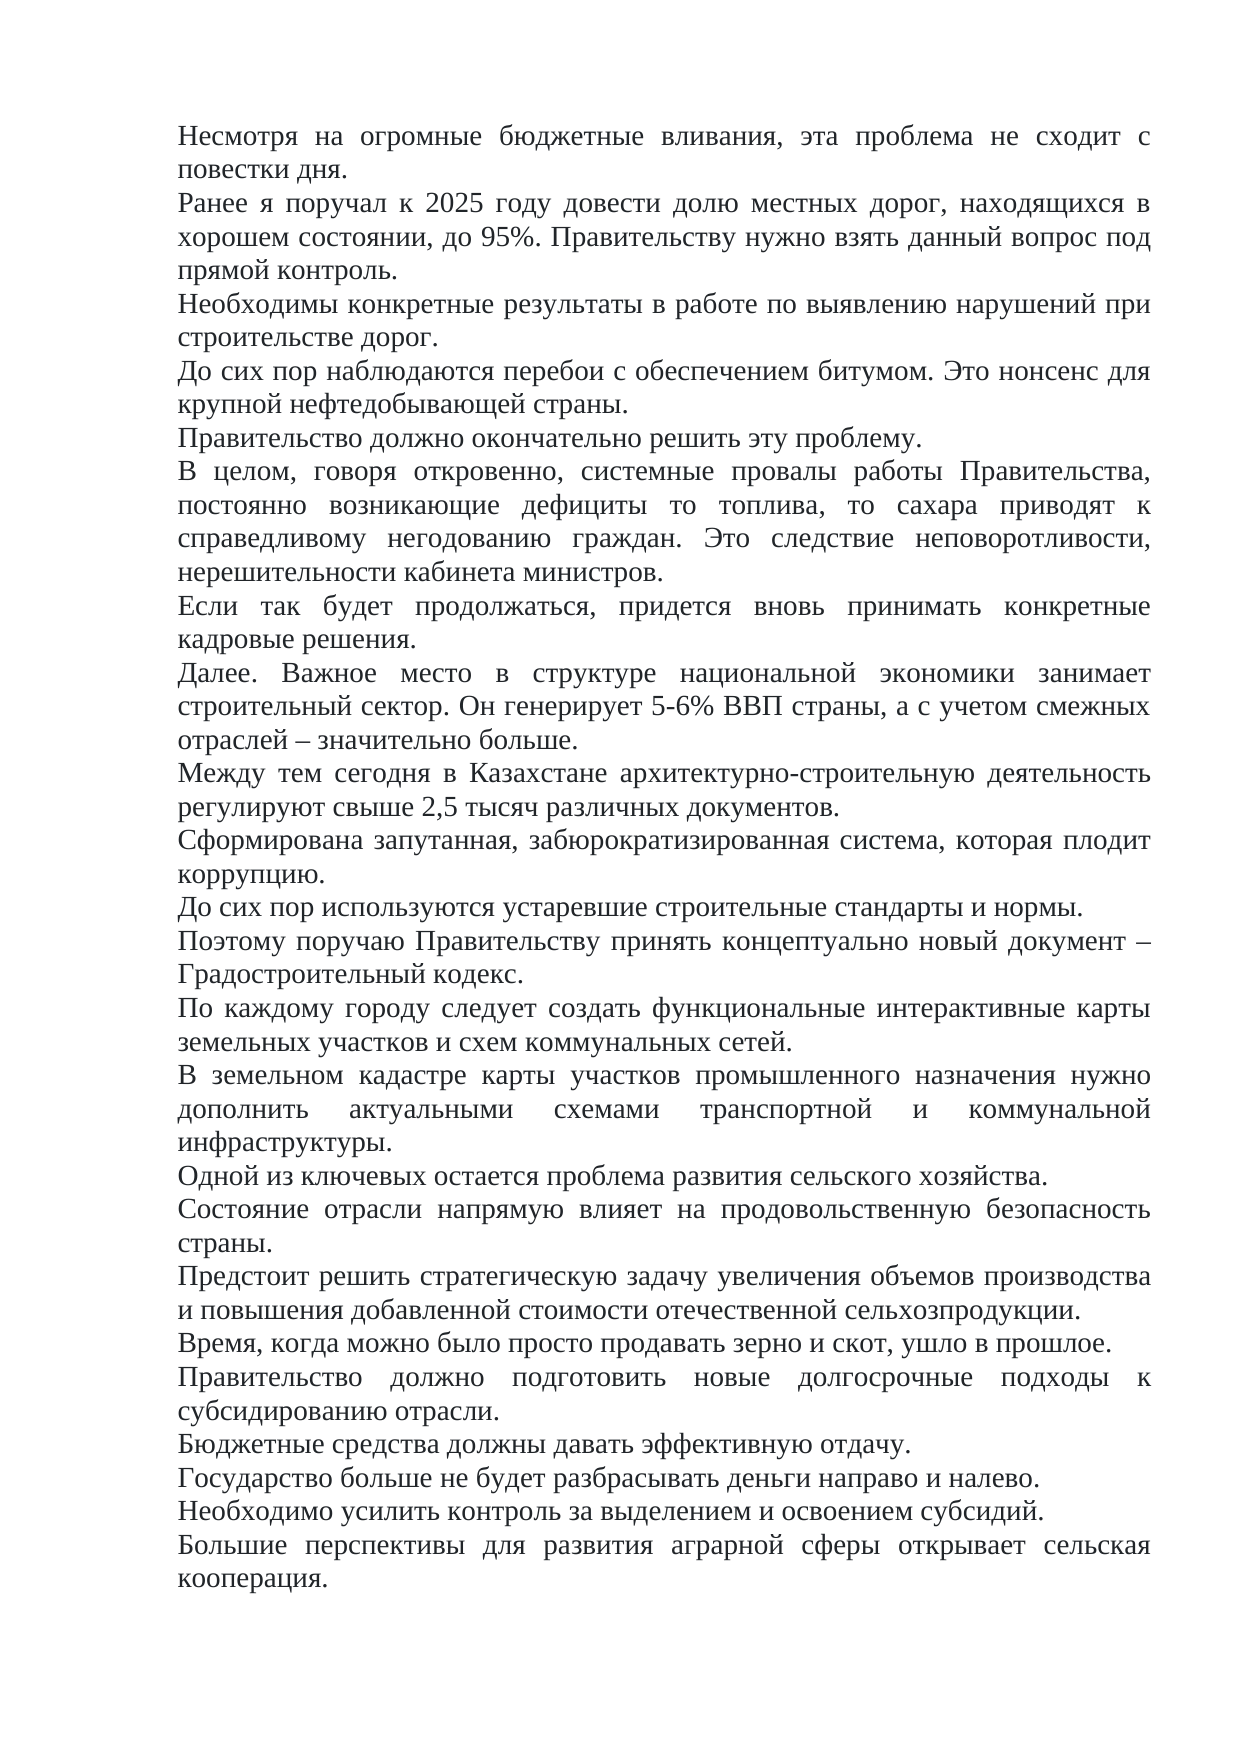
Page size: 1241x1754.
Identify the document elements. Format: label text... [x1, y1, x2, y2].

text В земельном кадастре карты участков промышленного назначения нужно дополнить актуальными схемами транспортной и коммунальной инфраструктуры. [177, 1057, 1152, 1158]
text По каждому городу следует создать функциональные интерактивные карты земельных участков и схем коммунальных сетей. [177, 990, 1152, 1057]
text Состояние отрасли напрямую влияет на продовольственную безопасность страны. [177, 1191, 1152, 1258]
text Ранее я поручал к 2025 году довести долю местных дорог, находящихся в хорошем состоянии, до 95%. Правительству нужно взять данный вопрос под прямой контроль. [177, 185, 1152, 286]
text Необходимы конкретные результаты в работе по выявлению нарушений при строительстве дорог. [177, 286, 1152, 353]
text Далее. Важное место в структуре национальной экономики занимает строительный сектор. Он генерирует 5-6% ВВП страны, а с учетом смежных отраслей – значительно больше. [177, 655, 1152, 755]
text Бюджетные средства должны давать эффективную отдачу. [177, 1426, 1152, 1460]
text В целом, говоря откровенно, системные провалы работы Правительства, постоянно возникающие дефициты то топлива, то сахара приводят к справедливому негодованию граждан. Это следствие неповоротливости, нерешительности кабинета министров. [177, 453, 1152, 588]
text Время, когда можно было просто продавать зерно и скот, ушло в прошлое. [177, 1326, 1152, 1359]
text Большие перспективы для развития аграрной сферы открывает сельская кооперация. [177, 1527, 1152, 1594]
text Необходимо усилить контроль за выделением и освоением субсидий. [177, 1493, 1152, 1527]
text Правительство должно окончательно решить эту проблему. [177, 420, 1152, 453]
text Сформирована запутанная, забюрократизированная система, которая плодит коррупцию. [177, 822, 1152, 889]
text Одной из ключевых остается проблема развития сельского хозяйства. [177, 1158, 1152, 1191]
text До сих пор используются устаревшие строительные стандарты и нормы. [177, 889, 1152, 923]
text До сих пор наблюдаются перебои с обеспечением битумом. Это нонсенс для крупной нефтедобывающей страны. [177, 353, 1152, 420]
text Несмотря на огромные бюджетные вливания, эта проблема не сходит с повестки дня. [177, 118, 1152, 185]
text Государство больше не будет разбрасывать деньги направо и налево. [177, 1460, 1152, 1493]
text Правительство должно подготовить новые долгосрочные подходы к субсидированию отрасли. [177, 1359, 1152, 1426]
text Если так будет продолжаться, придется вновь принимать конкретные кадровые решения. [177, 588, 1152, 655]
text Поэтому поручаю Правительству принять концептуально новый документ – Градостроительный кодекс. [177, 923, 1152, 990]
text Предстоит решить стратегическую задачу увеличения объемов производства и повышения добавленной стоимости отечественной сельхозпродукции. [177, 1258, 1152, 1326]
text Между тем сегодня в Казахстане архитектурно-строительную деятельность регулируют свыше 2,5 тысяч различных документов. [177, 755, 1152, 822]
